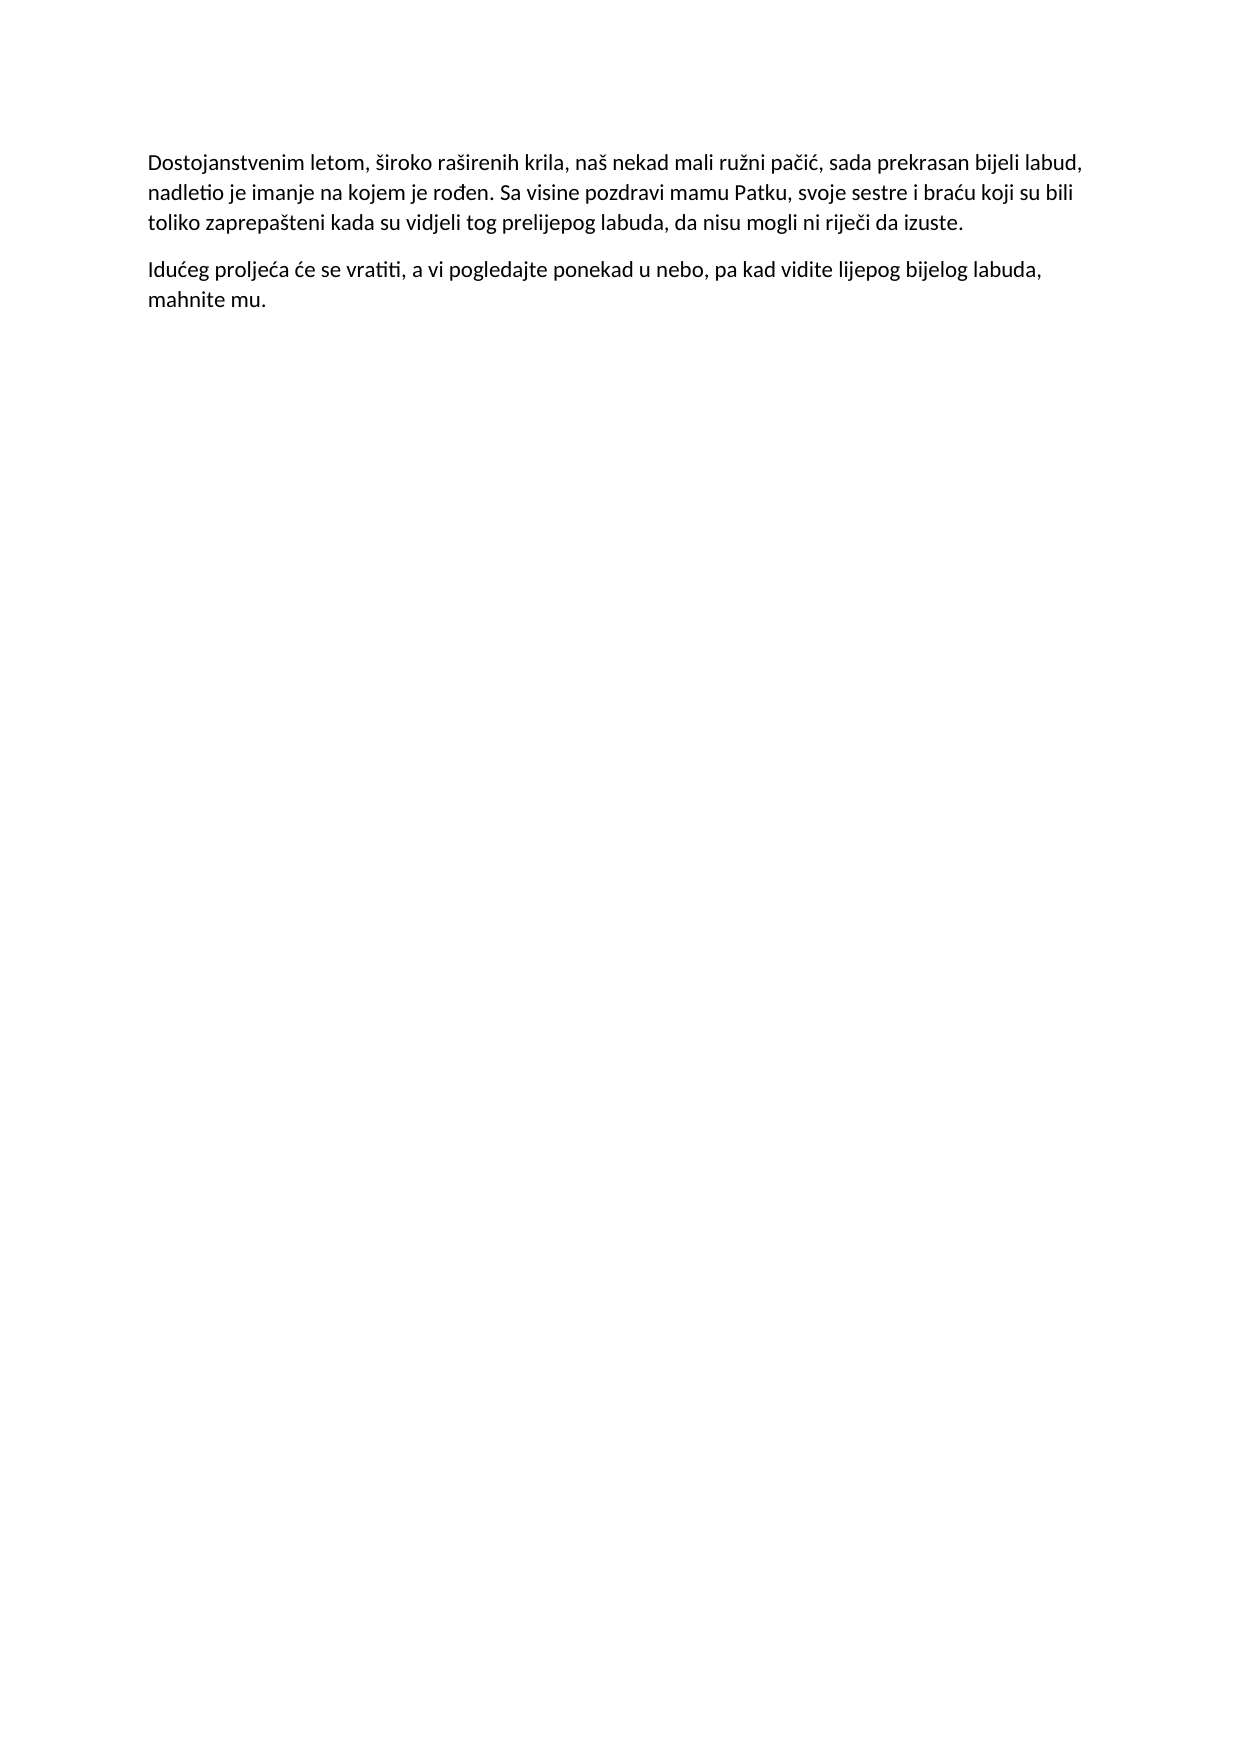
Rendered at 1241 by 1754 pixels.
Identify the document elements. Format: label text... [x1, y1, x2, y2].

text Idućeg proljeća će se vratiti, a vi pogledajte ponekad u nebo, pa kad vidite lijepog bijelog labuda, mahnite mu. [148, 255, 1093, 313]
text Dostojanstvenim letom, široko raširenih krila, naš nekad mali ružni pačić, sada prekrasan bijeli labud, nadletio je imanje na kojem je rođen. Sa visine pozdravi mamu Patku, svoje sestre i braću koji su bili toliko zaprepašteni kada su vidjeli tog prelijepog labuda, da nisu mogli ni riječi da izuste. [148, 148, 1093, 236]
